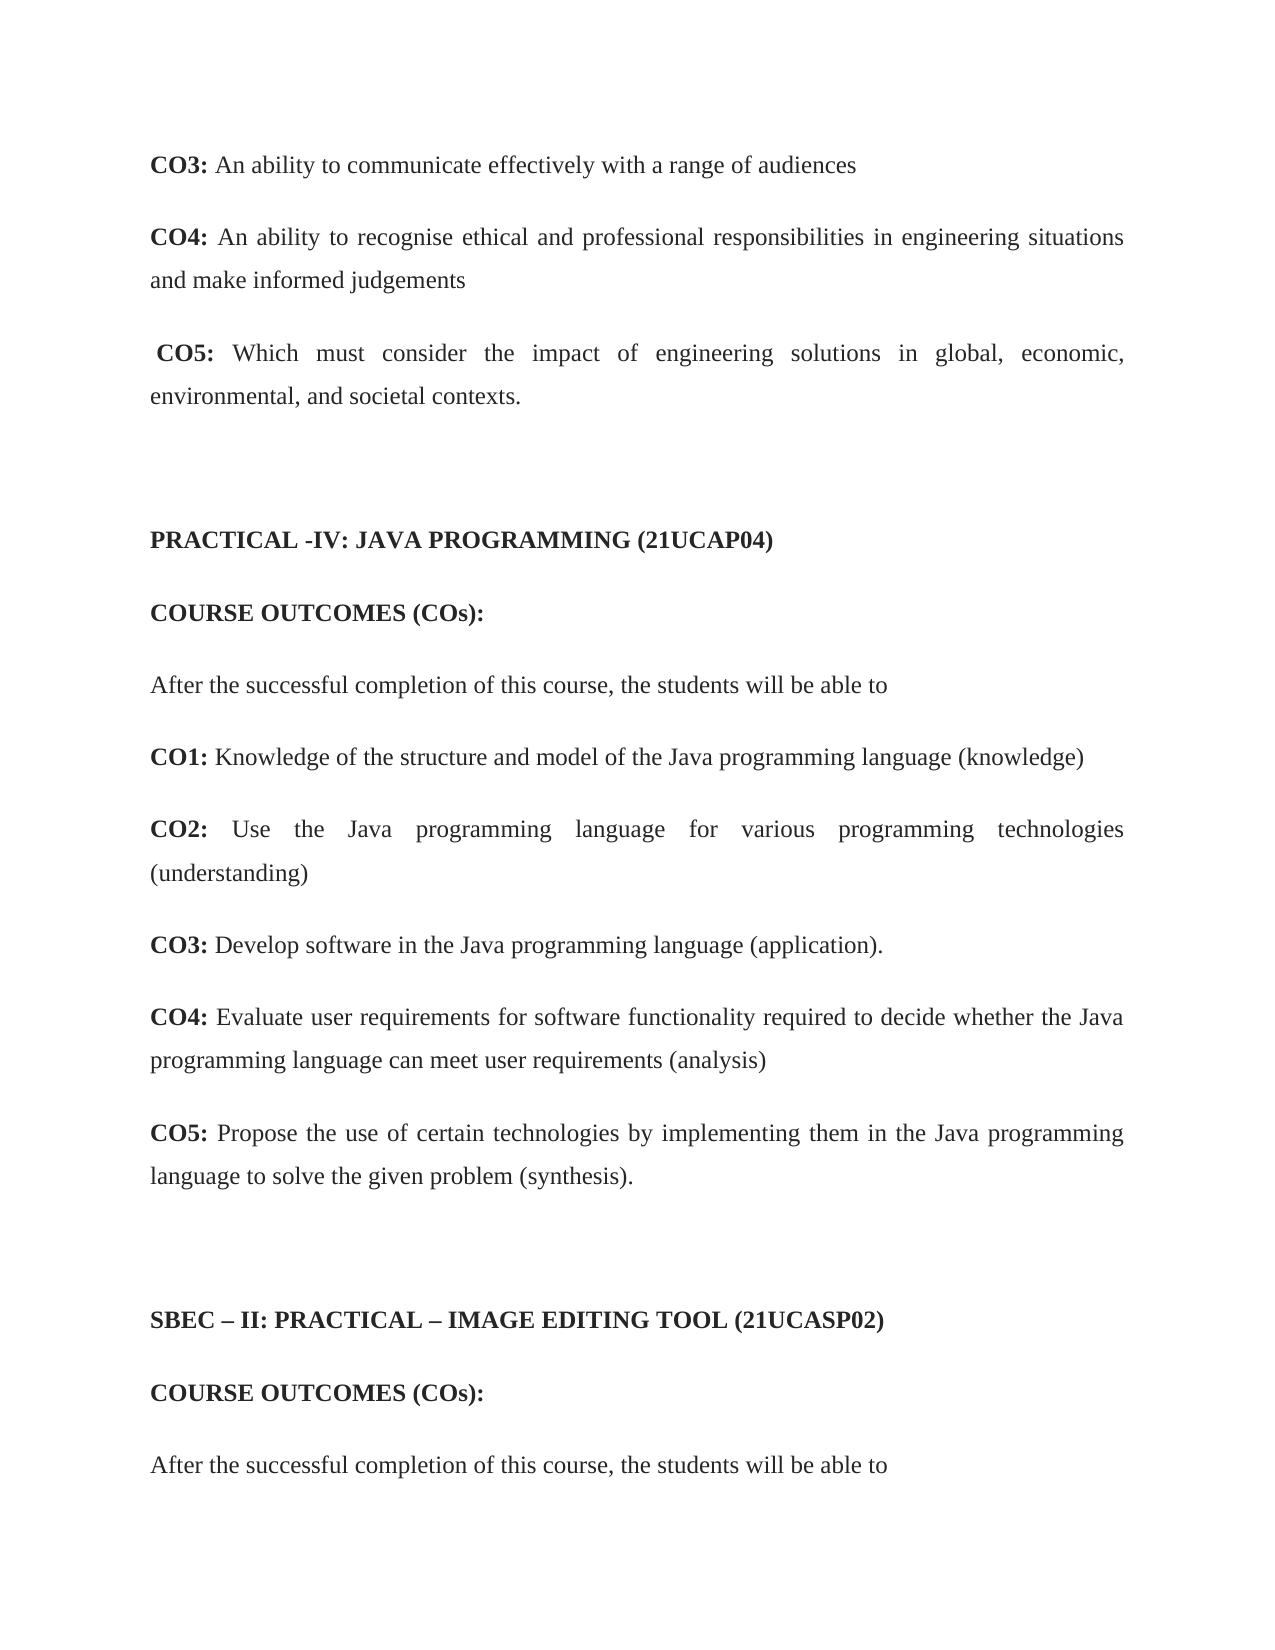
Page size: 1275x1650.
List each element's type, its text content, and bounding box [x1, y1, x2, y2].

text COURSE OUTCOMES (COs): [150, 1378, 1125, 1406]
text CO2: Use the Java programming language for various programming technologies (understanding) [150, 814, 1125, 886]
text CO1: Knowledge of the structure and model of the Java programming language (knowledge) [150, 742, 1125, 771]
text CO3: Develop software in the Java programming language (application). [150, 930, 1125, 959]
text CO4: An ability to recognise ethical and professional responsibilities in engineering situations and make informed judgements [150, 222, 1125, 294]
text CO3: An ability to communicate effectively with a range of audiences [150, 150, 1125, 179]
text CO5: Propose the use of certain technologies by implementing them in the Java programming language to solve the given problem (synthesis). [150, 1118, 1125, 1189]
text CO4: Evaluate user requirements for software functionality required to decide whether the Java programming language can meet user requirements (analysis) [150, 1002, 1125, 1074]
text PRACTICAL -IV: JAVA PROGRAMMING (21UCAP04) [150, 525, 1125, 554]
text After the successful completion of this course, the students will be able to [150, 1450, 1125, 1479]
text CO5: Which must consider the impact of engineering solutions in global, economic, environmental, and societal contexts. [150, 338, 1125, 409]
text SBEC – II: PRACTICAL – IMAGE EDITING TOOL (21UCASP02) [150, 1305, 1125, 1334]
text COURSE OUTCOMES (COs): [150, 598, 1125, 626]
text After the successful completion of this course, the students will be able to [150, 670, 1125, 699]
